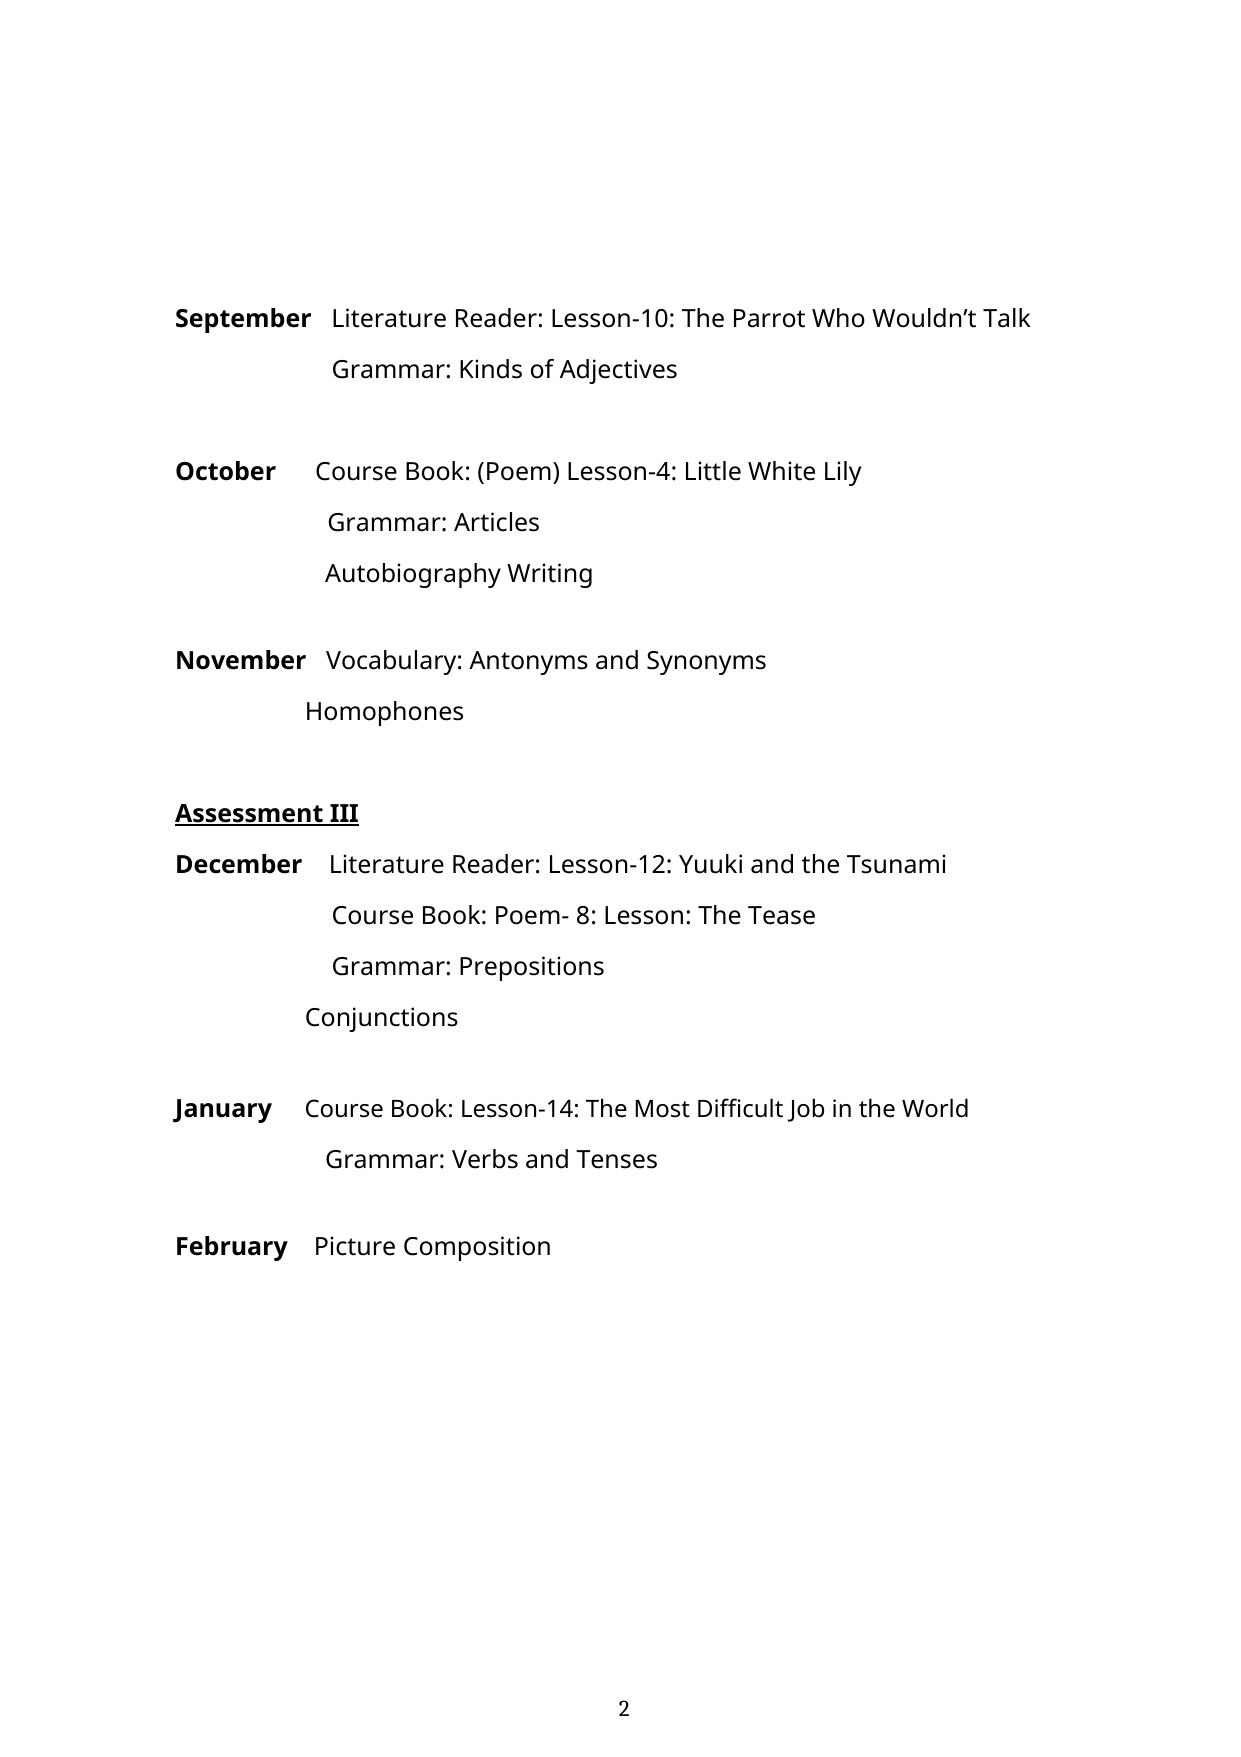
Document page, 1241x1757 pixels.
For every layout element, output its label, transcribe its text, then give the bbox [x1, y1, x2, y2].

text Autobiography Writing [325, 555, 1065, 589]
text Homophones [175, 693, 1065, 728]
text Conjunctions [175, 1000, 1065, 1034]
text Grammar: Articles [327, 504, 1065, 538]
text February Picture Composition [175, 1228, 1065, 1262]
text Assessment III [175, 796, 1065, 830]
text Grammar: Prepositions [325, 949, 1065, 983]
text Grammar: Kinds of Adjectives [325, 351, 1065, 385]
text Course Book: Poem- 8: Lesson: The Tease [325, 898, 1065, 932]
text December Literature Reader: Lesson-12: Yuuki and the Tsunami [175, 847, 1065, 881]
text September Literature Reader: Lesson-10: The Parrot Who Wouldn’t Talk [175, 300, 1065, 334]
text January Course Book: Lesson-14: The Most Difficult Job in the World [175, 1090, 1065, 1124]
text October Course Book: (Poem) Lesson-4: Little White Lily [175, 453, 1065, 487]
text November Vocabulary: Antonyms and Synonyms [175, 642, 1065, 677]
text Grammar: Verbs and Tenses [325, 1141, 1065, 1175]
